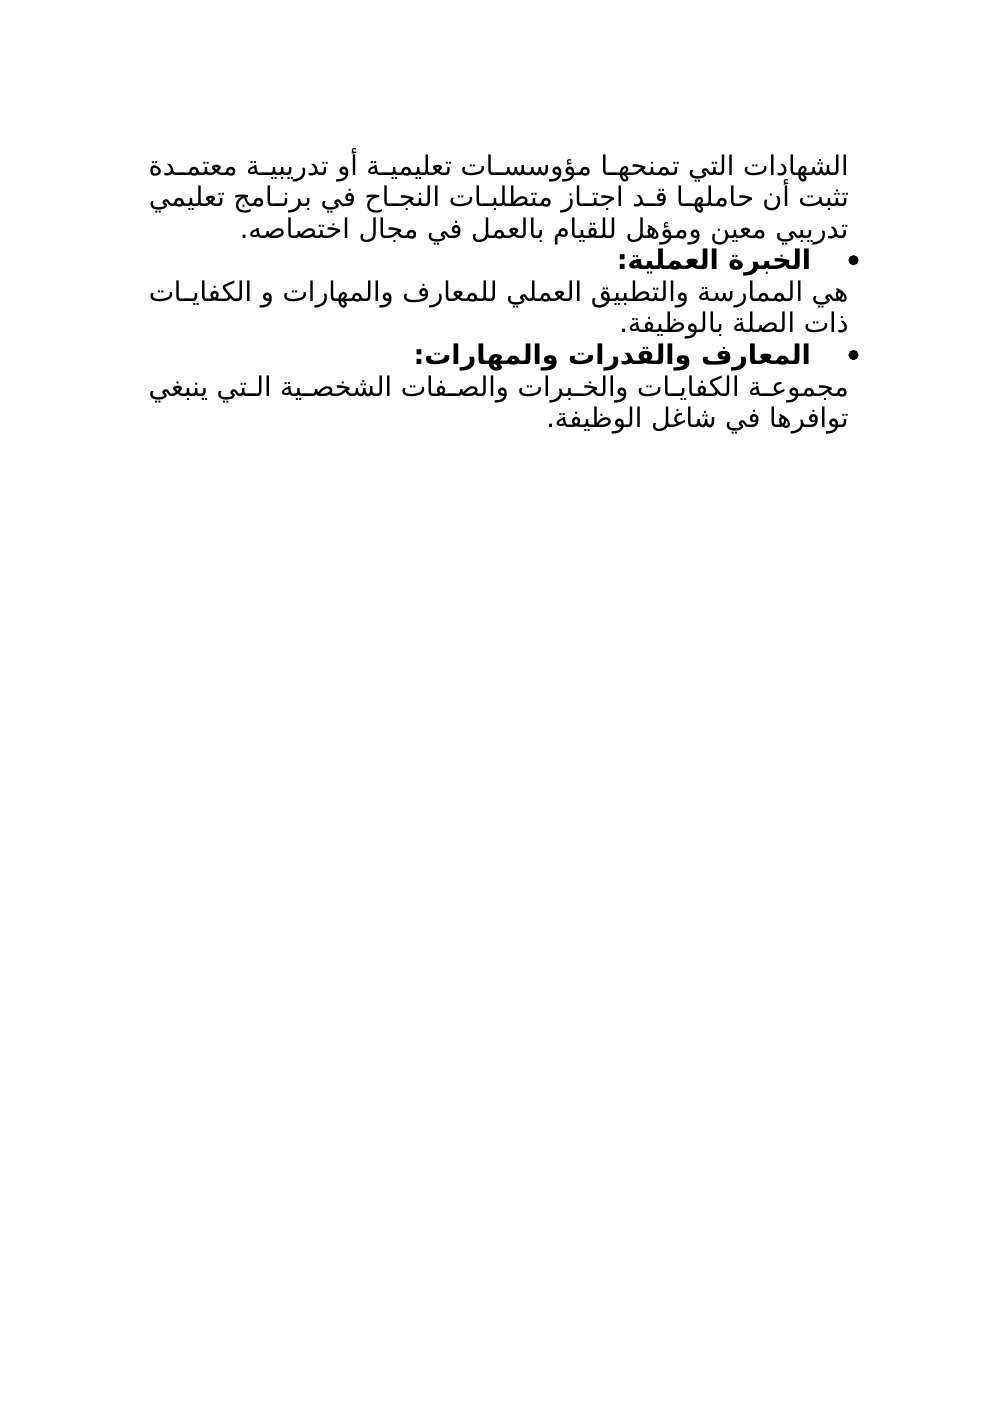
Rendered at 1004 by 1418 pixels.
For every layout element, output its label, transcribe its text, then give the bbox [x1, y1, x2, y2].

list المعارف والقدرات والمهارات: [150, 339, 849, 371]
list الخبرة العملية: [150, 245, 849, 276]
text الشهادات التي تمنحها مؤوسسات تعليمية أو تدريبية معتمدة تثبت أن حاملها قد اجتاز متطلبات النجاح في برنامج تعليمي تدريبي معين ومؤهل للقيام بالعمل في مجال اختصاصه. [148, 150, 849, 245]
text مجموعة الكفايات والخبرات والصفات الشخصية التي ينبغي توافرها في شاغل الوظيفة. [148, 371, 849, 434]
text هي الممارسة والتطبيق العملي للمعارف والمهارات و الكفايات ذات الصلة بالوظيفة. [148, 276, 849, 339]
